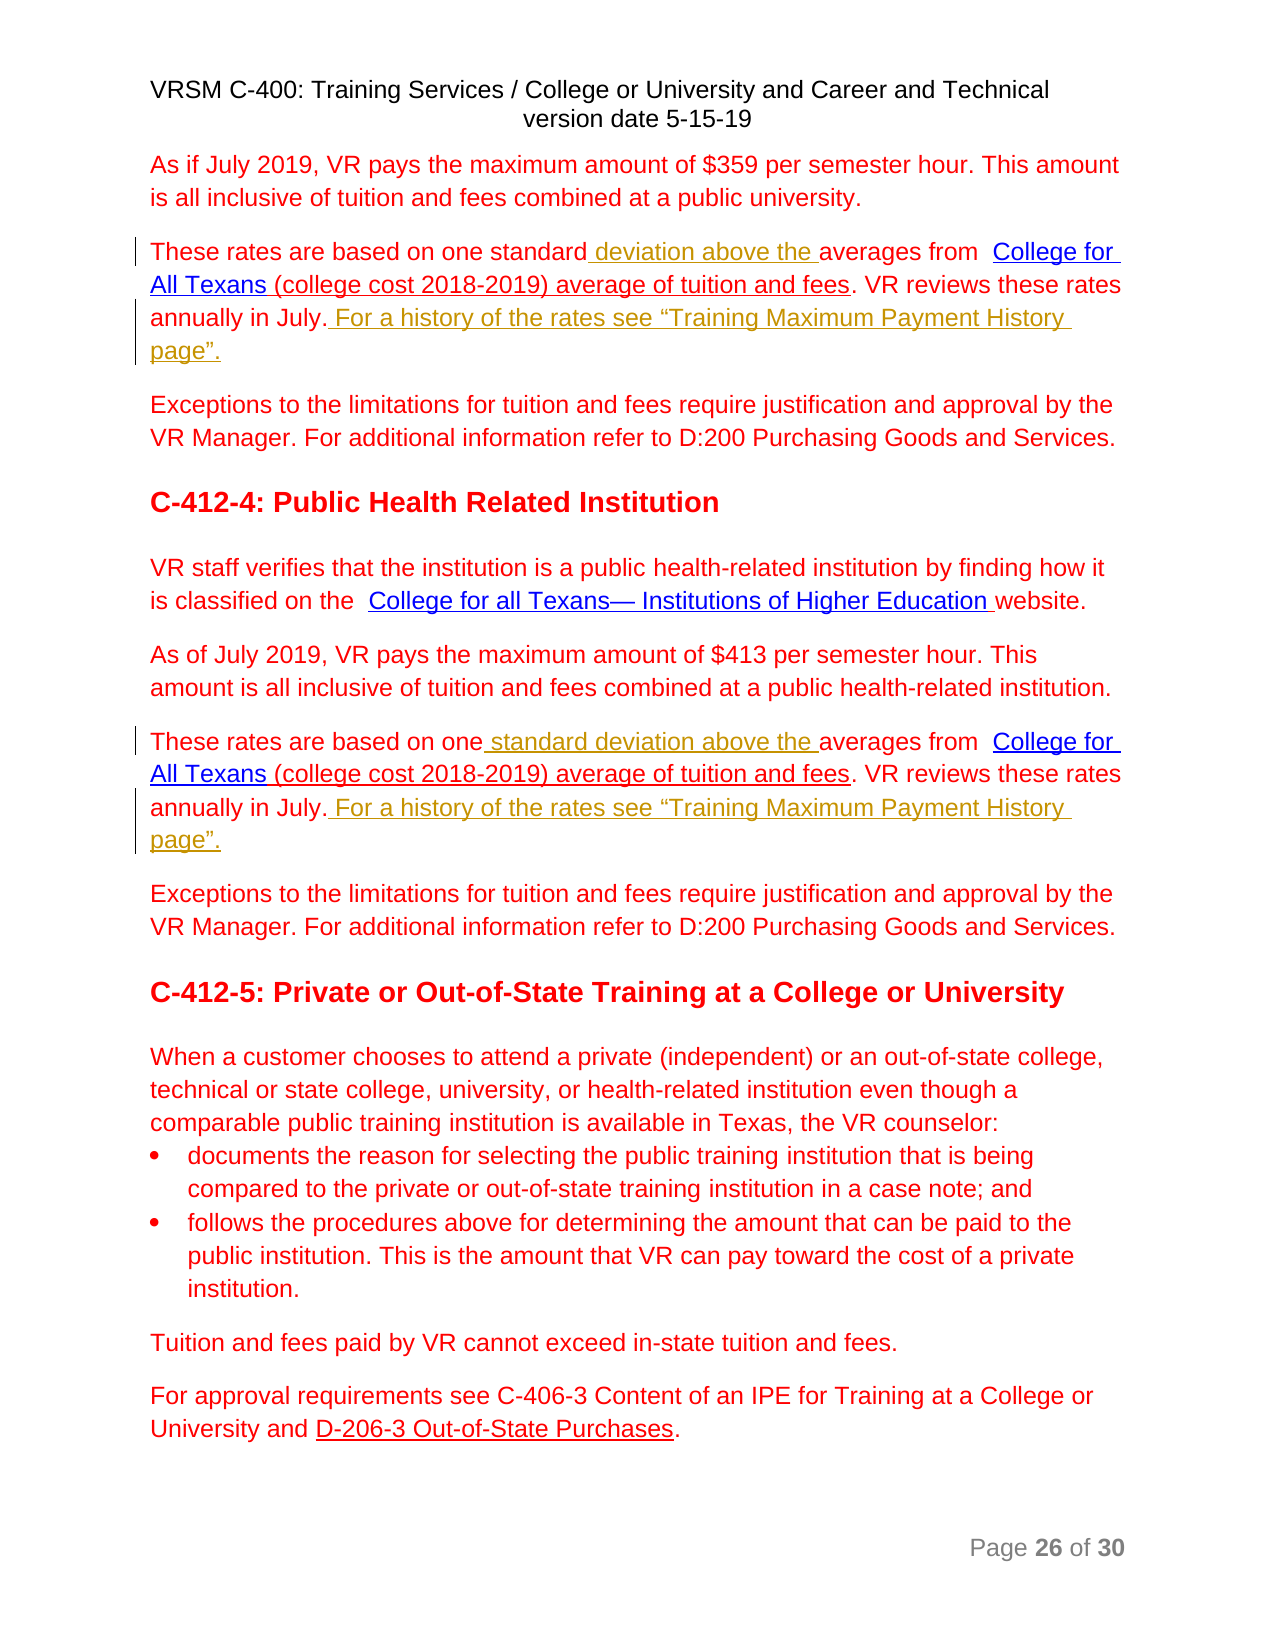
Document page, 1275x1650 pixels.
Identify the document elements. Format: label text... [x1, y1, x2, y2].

text These rates are based on one standardaverages from College for All Texans (college cost 2018-2019) average of tuition and fees. VR reviews these rates annually in July. [150, 237, 1125, 365]
text These rates are based on oneaverages from College for All Texans (college cost 2018-2019) average of tuition and fees. VR reviews these rates annually in July. [150, 726, 1125, 854]
text When a customer chooses to attend a private (independent) or an out-of-state college, technical or state college, university, or health-related institution even though a comparable public training institution is available in Texas, the VR counselor: [150, 1042, 1125, 1137]
text As if July 2019, VR pays the maximum amount of $359 per semester hour. This amount is all inclusive of tuition and fees combined at a public university. [150, 150, 1125, 212]
text For approval requirements see C-406-3 Content of an IPE for Training at a College or University and D-206-3 Out-of-State Purchases. [150, 1381, 1125, 1443]
subtitle C-412-4: Public Health Related Institution [150, 485, 1125, 518]
text As of July 2019, VR pays the maximum amount of $413 per semester hour. This amount is all inclusive of tuition and fees combined at a public health-related institution. [150, 639, 1125, 701]
text Tuition and fees paid by VR cannot exceed in-state tuition and fees. [150, 1327, 1125, 1356]
list documents the reason for selecting the public training institution that is being compared to the private or out-of-state training institution in a case note; and [150, 1141, 1125, 1203]
text VR staff verifies that the institution is a public health-related institution by finding how it is classified on the College for all Texans— Institutions of Higher Education website. [150, 553, 1125, 614]
subtitle C-412-5: Private or Out-of-State Training at a College or University [150, 974, 1125, 1008]
list follows the procedures above for determining the amount that can be paid to the public institution. This is the amount that VR can pay toward the cost of a private institution. [150, 1207, 1125, 1302]
